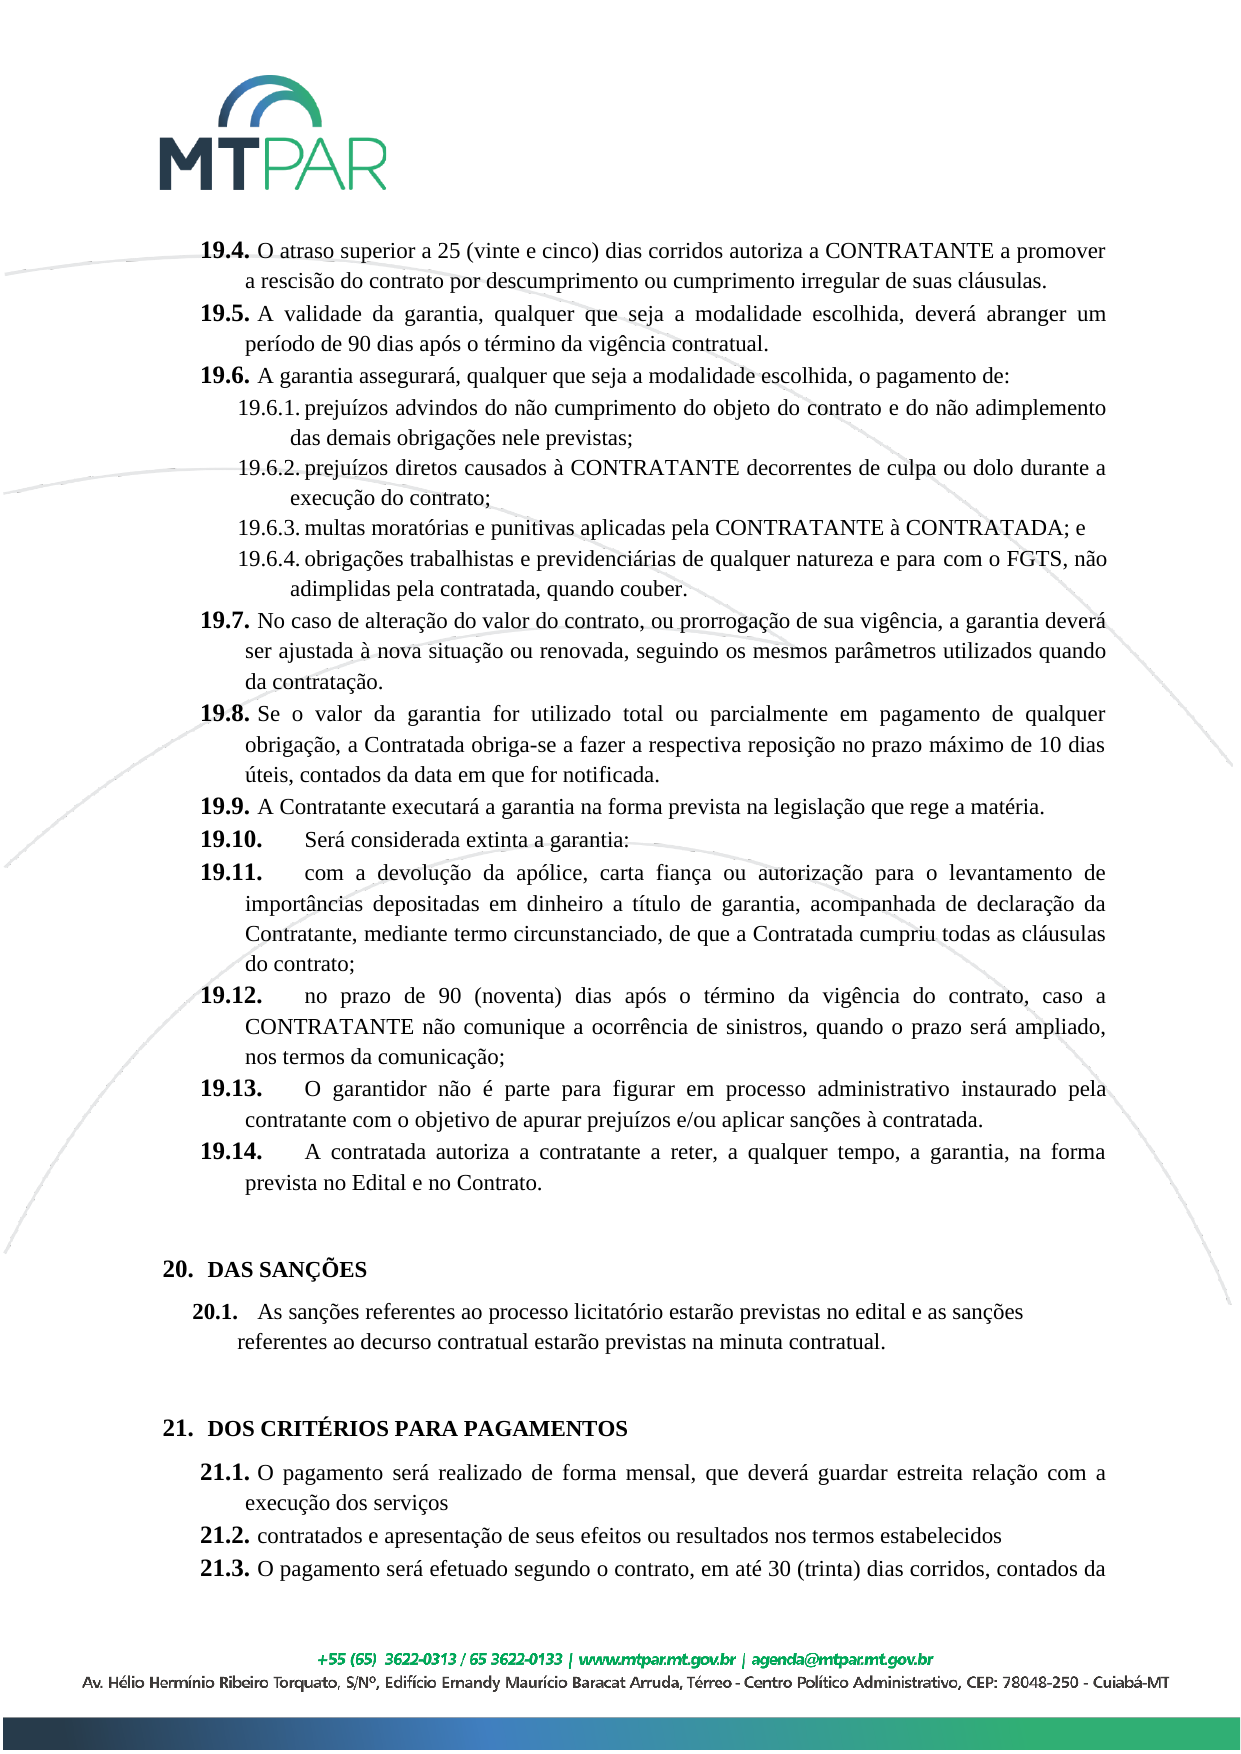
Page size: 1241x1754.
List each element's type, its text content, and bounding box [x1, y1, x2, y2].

list contratados e apresentação de seus efeitos ou resultados nos termos estabelecidos [200, 1520, 1107, 1548]
picture [159, 75, 387, 190]
picture [3, 1653, 1241, 1750]
picture [3, 254, 1233, 1305]
list , que deverá guardar estreita relação com a execução dos serviços [200, 1457, 1107, 1516]
